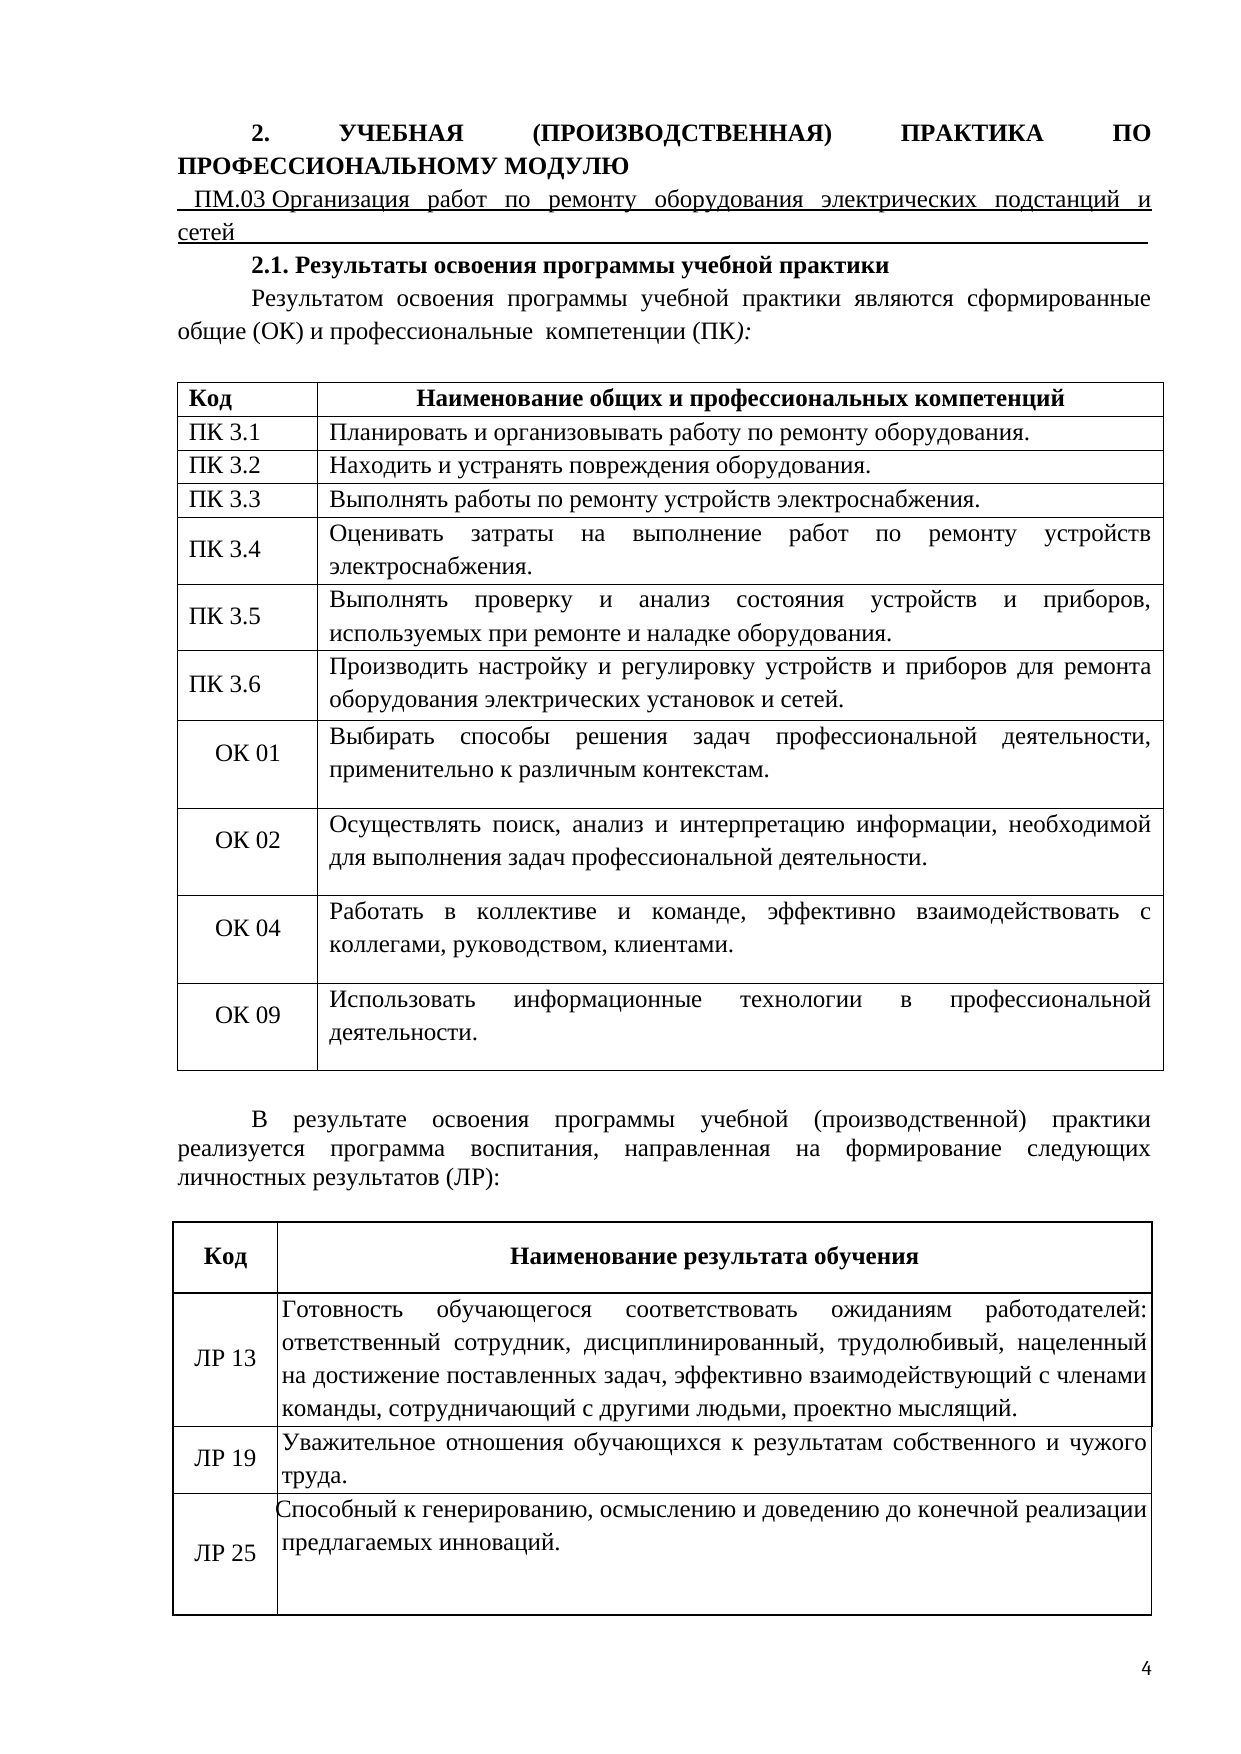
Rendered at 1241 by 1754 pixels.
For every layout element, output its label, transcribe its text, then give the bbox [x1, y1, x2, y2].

table_cell ЛР 25 [174, 1494, 277, 1614]
table_cell Оценивать затраты на выполнение работ по ремонту устройств электроснабжения. [318, 518, 1163, 583]
table_cell ПК 3.6 [178, 651, 317, 720]
table_header Наименование общих и профессиональных компетенций [318, 383, 1163, 416]
text 2.1. Результаты освоения программы учебной практики [177, 250, 1152, 279]
table_header Код [178, 383, 317, 416]
table_cell ПК 3.4 [178, 518, 317, 583]
table_cell Работать в коллективе и команде, эффективно взаимодействовать с коллегами, руководством, клиентами. [318, 896, 1163, 983]
text 2. УЧЕБНАЯ (ПРОИЗВОДСТВЕННАЯ) ПРАКТИКА ПО ПРОФЕССИОНАЛЬНОМУ МОДУЛЮ [177, 118, 1152, 180]
table_cell ЛР 19 [174, 1427, 277, 1493]
text ПМ.03 Организация работ по ремонту оборудования электрических подстанций и сетей_________________________________________________________________________ [177, 211, 1152, 246]
table_cell ПК 3.5 [178, 585, 317, 650]
table_cell Использовать информационные технологии в профессиональной деятельности. [318, 984, 1163, 1070]
text ПМ.03 Организация работ по ремонту оборудования электрических подстанций и сетей_________________________________________________________________________ [177, 184, 1152, 209]
text Результатом освоения программы учебной практики являются сформированные общие (ОК) и профессиональные компетенции (ПК): [177, 283, 1152, 345]
table_cell Выбирать способы решения задач профессиональной деятельности, применительно к различным контекстам. [318, 721, 1163, 808]
table_cell ОК 09 [178, 984, 317, 1070]
table_cell Находить и устранять повреждения оборудования. [318, 451, 1163, 483]
table_cell Способный к генерированию, осмыслению и доведению до конечной реализации предлагаемых инноваций. [278, 1494, 1151, 1614]
table_cell ОК 02 [178, 809, 317, 895]
table_cell ПК 3.3 [178, 484, 317, 517]
text В результате освоения программы учебной (производственной) практики реализуется программа воспитания, направленная на формирование следующих личностных результатов (ЛР): [177, 1104, 1152, 1190]
table_cell ОК 04 [178, 896, 317, 983]
table_cell Производить настройку и регулировку устройств и приборов для ремонта оборудования электрических установок и сетей. [318, 651, 1163, 720]
table_cell Выполнять работы по ремонту устройств электроснабжения. [318, 484, 1163, 517]
table_cell ПК 3.1 [178, 417, 317, 449]
table_cell Выполнять проверку и анализ состояния устройств и приборов, используемых при ремонте и наладке оборудования. [318, 585, 1163, 650]
table_header Наименование результата обучения [278, 1223, 1151, 1292]
table_cell ОК 01 [178, 721, 317, 808]
table_cell ЛР 13 [174, 1294, 277, 1426]
table_header Код [174, 1223, 277, 1292]
table_cell Планировать и организовывать работу по ремонту оборудования. [318, 417, 1163, 449]
table_cell Готовность обучающегося соответствовать ожиданиям работодателей: ответственный сотрудник, дисциплинированный, трудолюбивый, нацеленный на достижение поставленных задач, эффективно взаимодействующий с членами команды, сотрудничающий с другими людьми, проектно мыслящий. [278, 1294, 1151, 1426]
table_cell Осуществлять поиск, анализ и интерпретацию информации, необходимой для выполнения задач профессиональной деятельности. [318, 809, 1163, 895]
table_cell Уважительное отношения обучающихся к результатам собственного и чужого труда. [278, 1427, 1151, 1493]
table_cell ПК 3.2 [178, 451, 317, 483]
